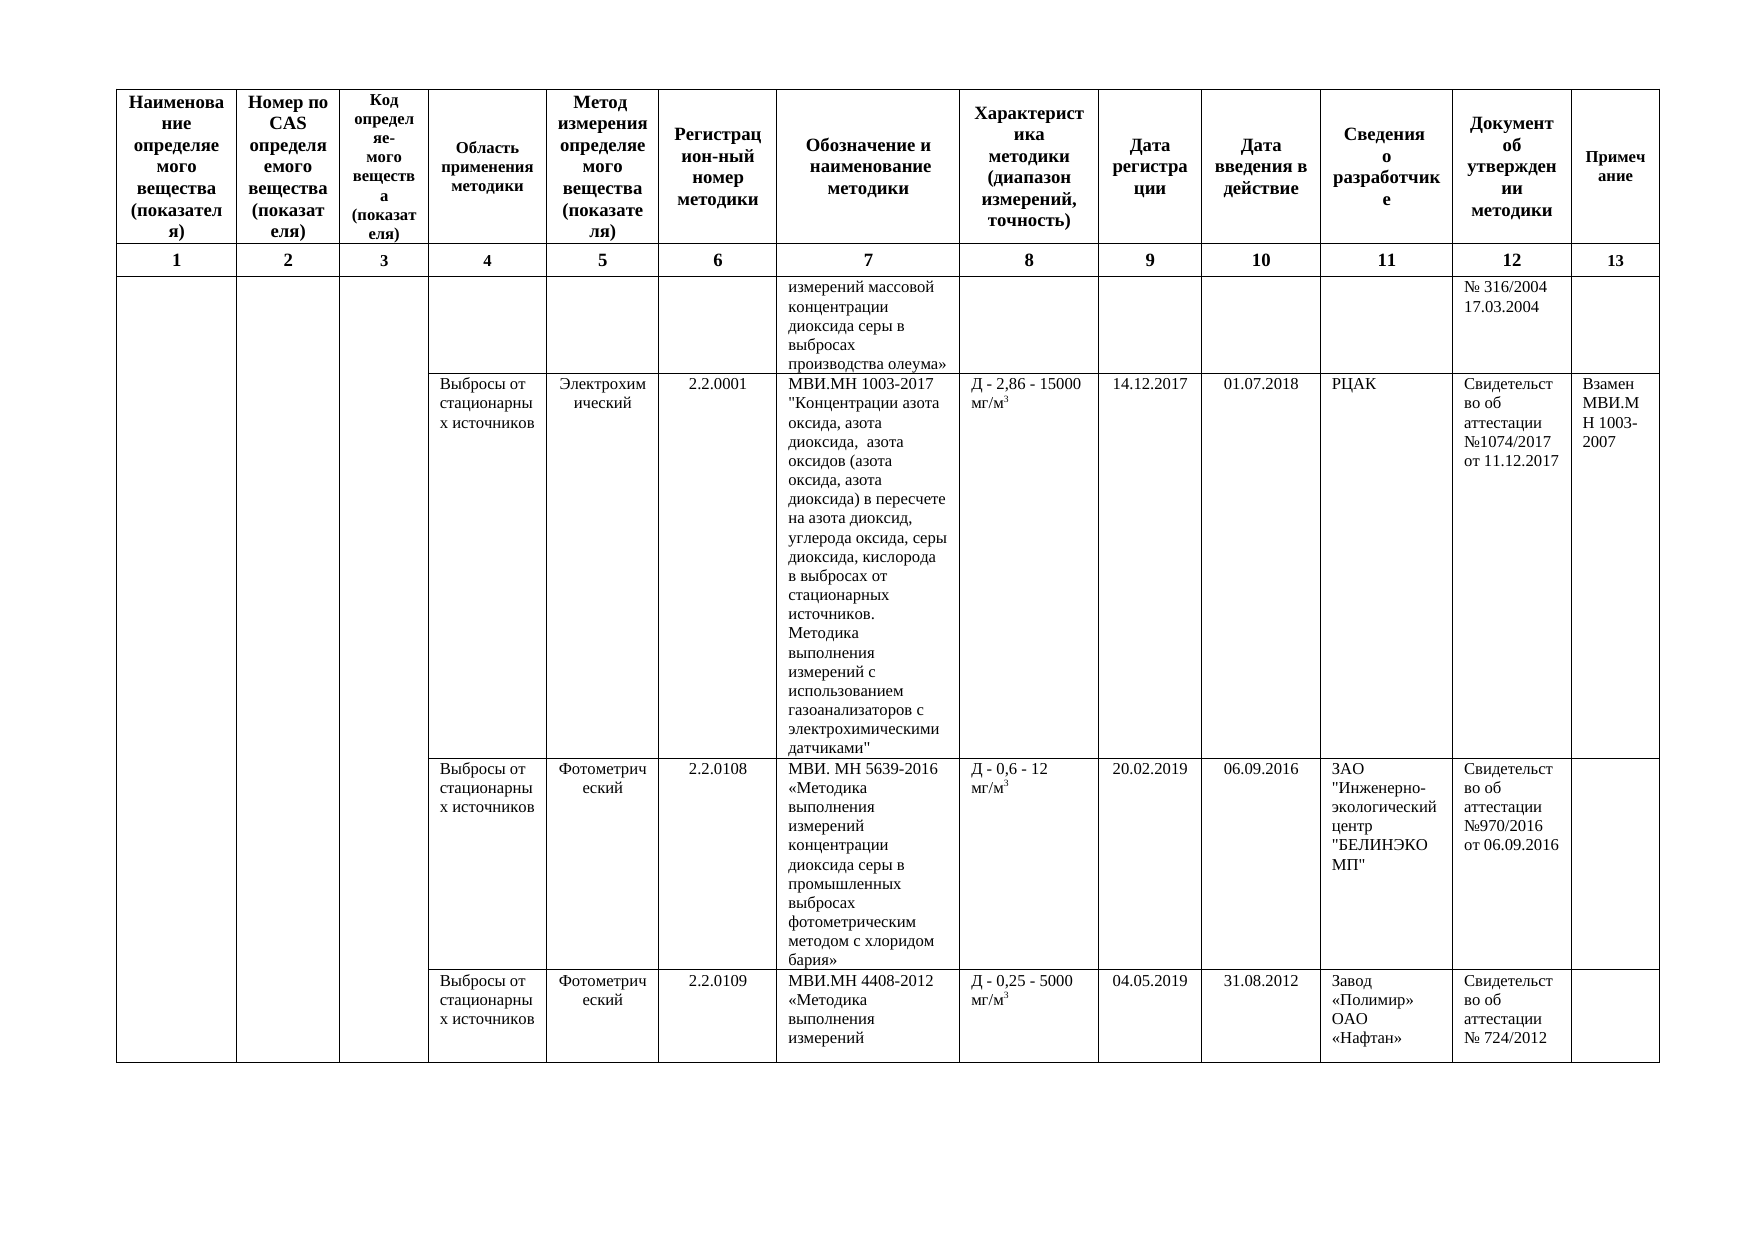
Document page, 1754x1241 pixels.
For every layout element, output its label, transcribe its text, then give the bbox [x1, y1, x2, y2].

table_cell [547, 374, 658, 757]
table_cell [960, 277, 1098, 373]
table_header Обозначение и наименование методики [777, 90, 959, 243]
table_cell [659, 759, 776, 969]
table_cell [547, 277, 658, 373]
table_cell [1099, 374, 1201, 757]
table_header Документ об утверждении методики [1453, 90, 1571, 243]
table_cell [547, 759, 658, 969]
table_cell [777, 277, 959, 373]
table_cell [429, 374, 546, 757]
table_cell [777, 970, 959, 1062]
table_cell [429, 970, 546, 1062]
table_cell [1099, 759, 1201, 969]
table_cell 5 [547, 244, 658, 276]
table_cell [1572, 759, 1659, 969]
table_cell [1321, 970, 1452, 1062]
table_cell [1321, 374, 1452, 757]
table_header Наименование определяемого вещества (показателя) [117, 90, 236, 243]
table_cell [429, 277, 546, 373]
table_cell 3 [340, 244, 428, 276]
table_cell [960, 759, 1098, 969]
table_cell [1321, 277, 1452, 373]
table_cell 2 [237, 244, 339, 276]
table_cell 11 [1321, 244, 1452, 276]
table_header Регистрацион-ный номер методики [659, 90, 776, 243]
table_cell 7 [777, 244, 959, 276]
table_header Дата введения в действие [1202, 90, 1320, 243]
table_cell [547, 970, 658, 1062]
table_cell 13 [1572, 244, 1659, 276]
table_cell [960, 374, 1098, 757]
table_header Сведения о разработчике [1321, 90, 1452, 243]
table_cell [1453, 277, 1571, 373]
table_cell 8 [960, 244, 1098, 276]
table_header Область применения методики [429, 90, 546, 243]
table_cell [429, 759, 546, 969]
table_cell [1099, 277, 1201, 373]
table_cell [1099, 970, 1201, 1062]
table_cell 6 [659, 244, 776, 276]
table_header Примечание [1572, 90, 1659, 243]
table_header Метод измерения определяемого вещества (показателя) [547, 90, 658, 243]
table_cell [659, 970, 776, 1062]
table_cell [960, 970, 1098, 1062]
table_header Дата регистрации [1099, 90, 1201, 243]
table_cell 10 [1202, 244, 1320, 276]
table_cell 4 [429, 244, 546, 276]
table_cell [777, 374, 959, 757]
table_cell 1 [117, 244, 236, 276]
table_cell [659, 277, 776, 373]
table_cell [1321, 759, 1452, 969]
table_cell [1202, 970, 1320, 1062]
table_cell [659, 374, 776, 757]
table_cell 12 [1453, 244, 1571, 276]
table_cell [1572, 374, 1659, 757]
table_header Номер по CAS определяемого вещества (показателя) [237, 90, 339, 243]
table_header Характеристика методики (диапазон измерений, точность) [960, 90, 1098, 243]
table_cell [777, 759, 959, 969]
table_cell 9 [1099, 244, 1201, 276]
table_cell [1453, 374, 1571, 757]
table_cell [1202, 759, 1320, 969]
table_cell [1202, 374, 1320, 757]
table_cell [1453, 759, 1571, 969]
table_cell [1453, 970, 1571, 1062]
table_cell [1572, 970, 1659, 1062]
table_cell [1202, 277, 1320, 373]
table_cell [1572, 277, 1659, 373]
table_header Код определяе- мого вещества (показателя) [340, 90, 428, 243]
